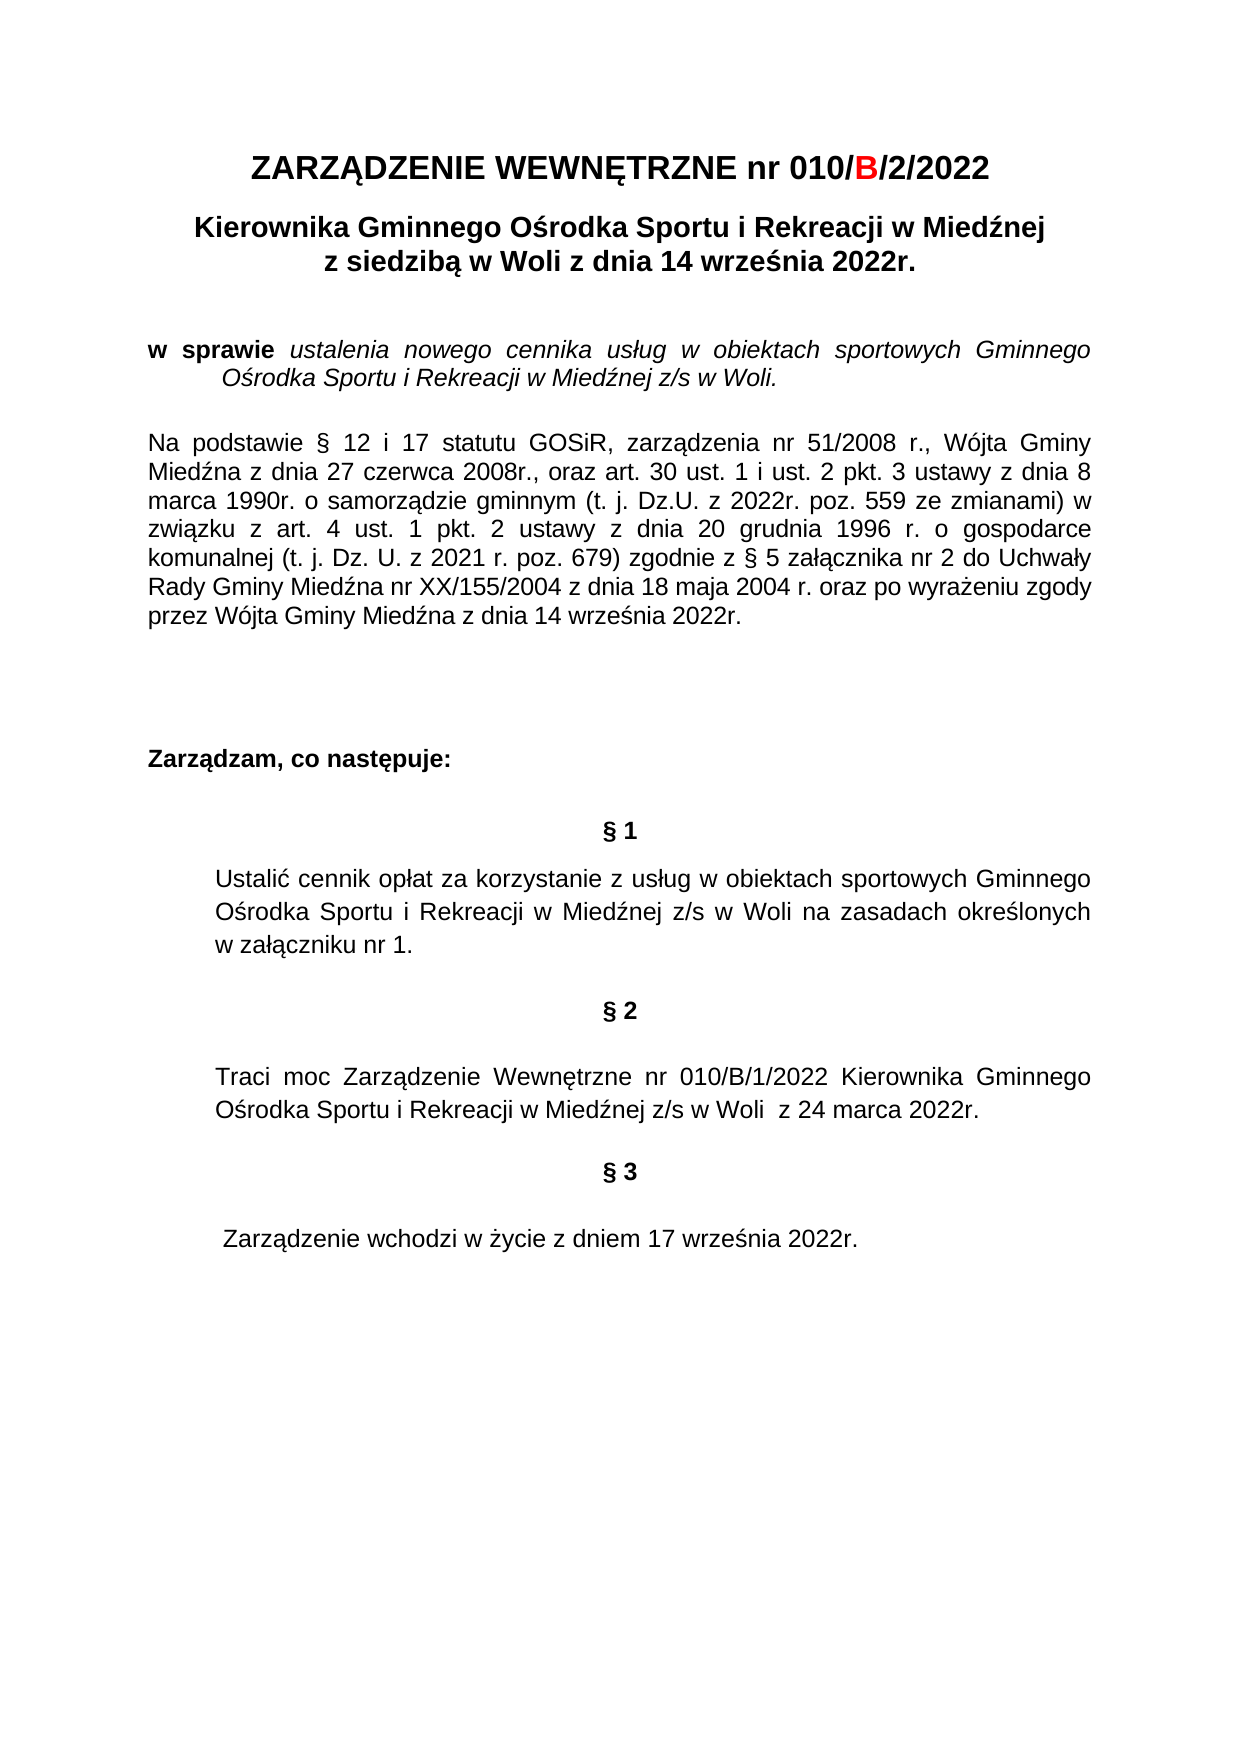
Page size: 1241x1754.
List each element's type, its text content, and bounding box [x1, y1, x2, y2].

text ZARZĄDZENIE WEWNĘTRZNE nr 010/B/2/2022 [148, 148, 1092, 186]
list Ustalić cennik opłat za korzystanie z usług w obiektach sportowych Gminnego Ośrodka Sportu i Rekreacji w Miedźnej z/s w Woli na zasadach określonych w załączniku nr 1. [215, 864, 1092, 959]
subtitle § 3 [148, 1157, 1092, 1186]
text Zarządzam, co następuje: [148, 744, 1092, 773]
list Traci moc Zarządzenie Wewnętrzne nr 010/B/1/2022 Kierownika Gminnego Ośrodka Sportu i Rekreacji w Miedźnej z/s w Woli z 24 marca 2022r. [215, 1062, 1092, 1124]
list § 2 [148, 996, 1092, 1025]
text Kierownika Gminnego Ośrodka Sportu i Rekreacji w Miedźnej z siedzibą w Woli z dnia 14 września 2022r. [148, 210, 1092, 277]
subtitle w sprawie ustalenia nowego cennika usług w obiektach sportowych Gminnego Ośrodka Sportu i Rekreacji w Miedźnej z/s w Woli. [148, 335, 1092, 392]
list Zarządzenie wchodzi w życie z dniem 17 września 2022r. [223, 1224, 1092, 1253]
text § 1 [148, 816, 1092, 845]
text Na podstawie § 12 i 17 statutu GOSiR, zarządzenia nr 51/2008 r., Wójta Gminy Miedźna z dnia 27 czerwca 2008r., oraz art. 30 ust. 1 i ust. 2 pkt. 3 ustawy z dnia 8 marca 1990r. o samorządzie gminnym (t. j. Dz.U. z 2022r. poz. 559 ze zmianami) w związku z art. 4 ust. 1 pkt. 2 ustawy z dnia 20 grudnia 1996 r. o gospodarce komunalnej (t. j. Dz. U. z 2021 r. poz. 679) zgodnie z § 5 załącznika nr 2 do Uchwały Rady Gminy Miedźna nr XX/155/2004 z dnia 18 maja 2004 r. oraz po wyrażeniu zgody przez Wójta Gminy Miedźna z dnia 14 września 2022r. [148, 428, 1092, 629]
